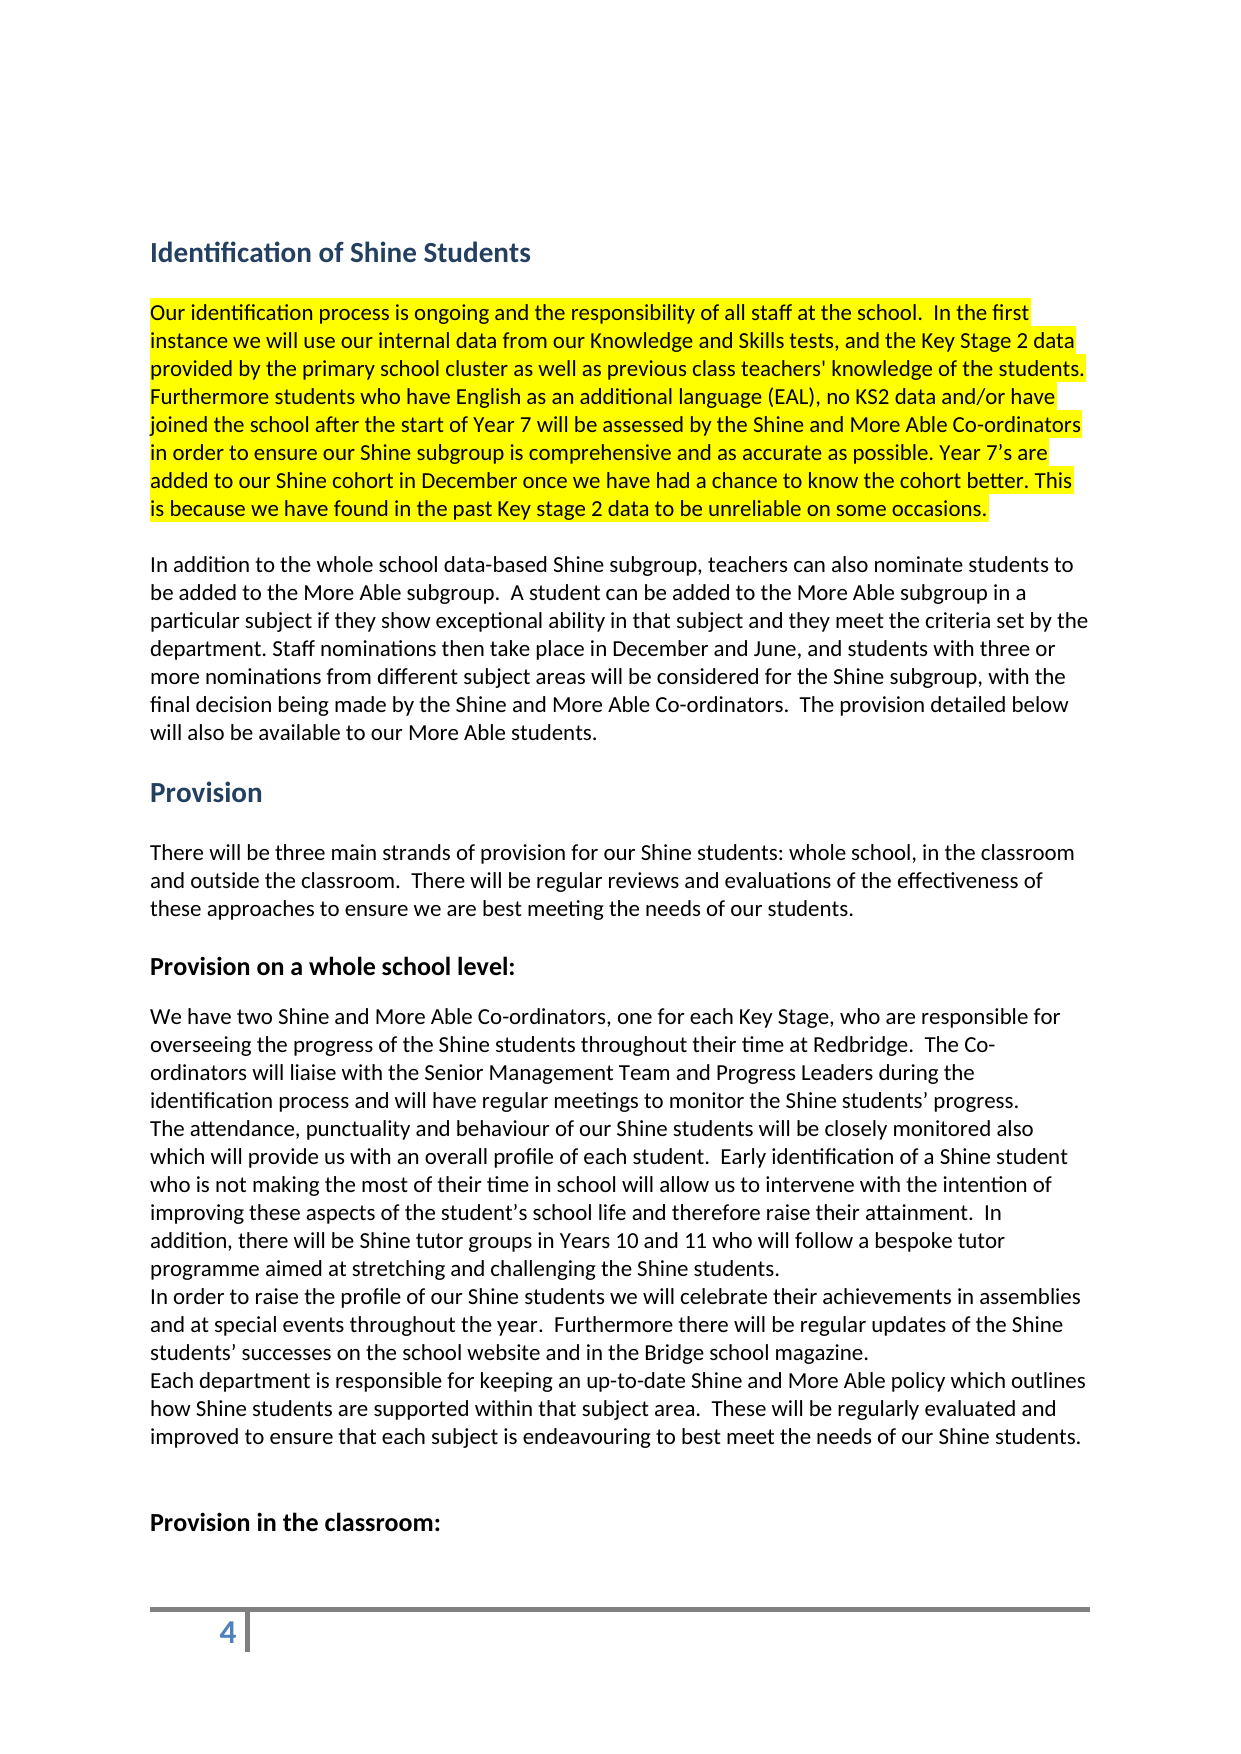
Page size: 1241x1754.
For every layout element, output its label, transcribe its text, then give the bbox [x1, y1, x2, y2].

text There will be three main strands of provision for our Shine students: whole school, in the classroom and outside the classroom. There will be regular reviews and evaluations of the effectiveness of these approaches to ensure we are best meeting the needs of our students. [150, 838, 1090, 922]
text Provision in the classroom: [150, 1506, 1090, 1538]
text In addition to the whole school data-based Shine subgroup, teachers can also nominate students to be added to the More Able subgroup. A student can be added to the More Able subgroup in a particular subject if they show exceptional ability in that subject and they meet the criteria set by the department. Staff nominations then take place in December and June, and students with three or more nominations from different subject areas will be considered for the Shine subgroup, with the final decision being made by the Shine and More Able Co-ordinators. The provision detailed below will also be available to our More Able students. [150, 550, 1090, 746]
text In order to raise the profile of our Shine students we will celebrate their achievements in assemblies and at special events throughout the year. Furthermore there will be regular updates of the Shine students’ successes on the school website and in the Bridge school magazine. [150, 1282, 1090, 1366]
text Provision on a whole school level: [150, 950, 1090, 982]
text We have two Shine and More Able Co-ordinators, one for each Key Stage, who are responsible for overseeing the progress of the Shine students throughout their time at Redbridge. The Co-ordinators will liaise with the Senior Management Team and Progress Leaders during the identification process and will have regular meetings to monitor the Shine students’ progress. [150, 1002, 1090, 1114]
text The attendance, punctuality and behaviour of our Shine students will be closely monitored also which will provide us with an overall profile of each student. Early identification of a Shine student who is not making the most of their time in school will allow us to intervene with the intention of improving these aspects of the student’s school life and therefore raise their attainment. In addition, there will be Shine tutor groups in Years 10 and 11 who will follow a bespoke tutor programme aimed at stretching and challenging the Shine students. [150, 1114, 1090, 1282]
text Each department is responsible for keeping an up-to-date Shine and More Able policy which outlines how Shine students are supported within that subject area. These will be regularly evaluated and improved to ensure that each subject is endeavouring to best meet the needs of our Shine students. [150, 1366, 1090, 1450]
text Provision [150, 774, 1090, 810]
text Identification of Shine Students [150, 234, 1090, 270]
